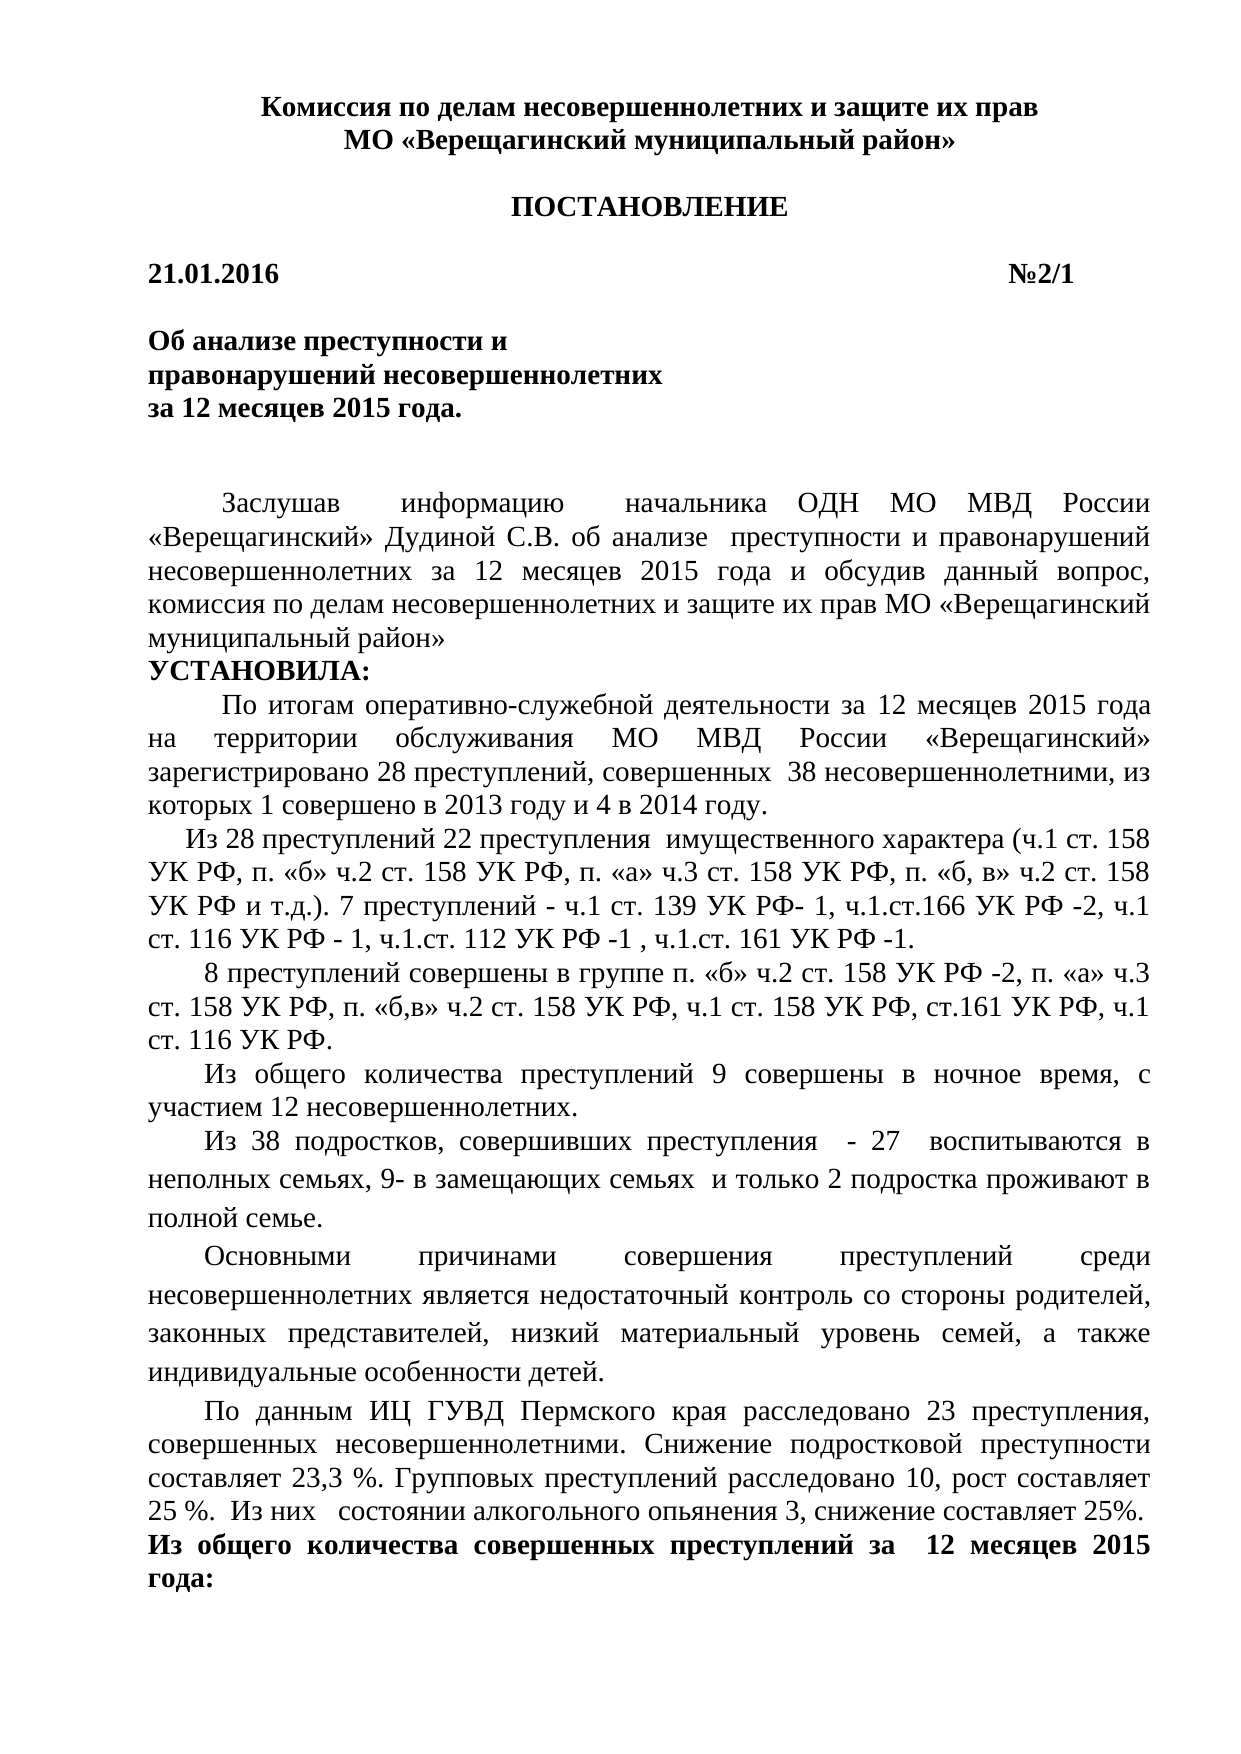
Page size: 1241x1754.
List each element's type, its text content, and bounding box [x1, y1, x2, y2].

text Основными причинами совершения преступлений среди несовершеннолетних является недостаточный контроль со стороны родителей, законных представителей, низкий материальный уровень семей, а также индивидуальные особенности детей. [148, 1238, 1152, 1388]
text По итогам оперативно-служебной деятельности за 12 месяцев 2015 года на территории обслуживания МО МВД России «Верещагинский» зарегистрировано 28 преступлений, совершенных 38 несовершеннолетними, из которых 1 совершено в 2013 году и 4 в 2014 году. [148, 687, 1152, 821]
text Из 28 преступлений 22 преступления имущественного характера (ч.1 ст. 158 УК РФ, п. «б» ч.2 ст. 158 УК РФ, п. «а» ч.3 ст. 158 УК РФ, п. «б, в» ч.2 ст. 158 УК РФ и т.д.). 7 преступлений - ч.1 ст. 139 УК РФ- 1, ч.1.ст.166 УК РФ -2, ч.1 ст. 116 УК РФ - 1, ч.1.ст. 112 УК РФ -1 , ч.1.ст. 161 УК РФ -1. [148, 821, 1152, 955]
text По данным ИЦ ГУВД Пермского края расследовано 23 преступления, совершенных несовершеннолетними. Снижение подростковой преступности составляет 23,3 %. Групповых преступлений расследовано 10, рост составляет 25 %. Из них состоянии алкогольного опьянения 3, снижение составляет 25%. [148, 1393, 1152, 1527]
text МО «Верещагинский муниципальный район» [148, 122, 1152, 156]
text 21.01.2016 №2/1 [148, 256, 1152, 290]
text за 12 месяцев 2015 года. [148, 391, 1152, 424]
text Из 38 подростков, совершивших преступления - 27 воспитываются в неполных семьях, 9- в замещающих семьях и только 2 подростка проживают в полной семье. [148, 1123, 1152, 1233]
text УСТАНОВИЛА: [148, 653, 1152, 687]
text Комиссия по делам несовершеннолетних и защите их прав [148, 89, 1152, 122]
text Об анализе преступности и [148, 323, 1152, 357]
text Из общего количества совершенных преступлений за 12 месяцев 2015 года: [148, 1527, 1152, 1594]
text ПОСТАНОВЛЕНИЕ [148, 189, 1152, 223]
text Из общего количества преступлений 9 совершены в ночное время, с участием 12 несовершеннолетних. [148, 1056, 1152, 1123]
text правонарушений несовершеннолетних [148, 357, 1152, 391]
text Заслушав информацию начальника ОДН МО МВД России «Верещагинский» Дудиной С.В. об анализе преступности и правонарушений несовершеннолетних за 12 месяцев 2015 года и обсудив данный вопрос, комиссия по делам несовершеннолетних и защите их прав МО «Верещагинский муниципальный район» [148, 486, 1152, 653]
text 8 преступлений совершены в группе п. «б» ч.2 ст. 158 УК РФ -2, п. «а» ч.3 ст. 158 УК РФ, п. «б,в» ч.2 ст. 158 УК РФ, ч.1 ст. 158 УК РФ, ст.161 УК РФ, ч.1 ст. 116 УК РФ. [148, 955, 1152, 1056]
